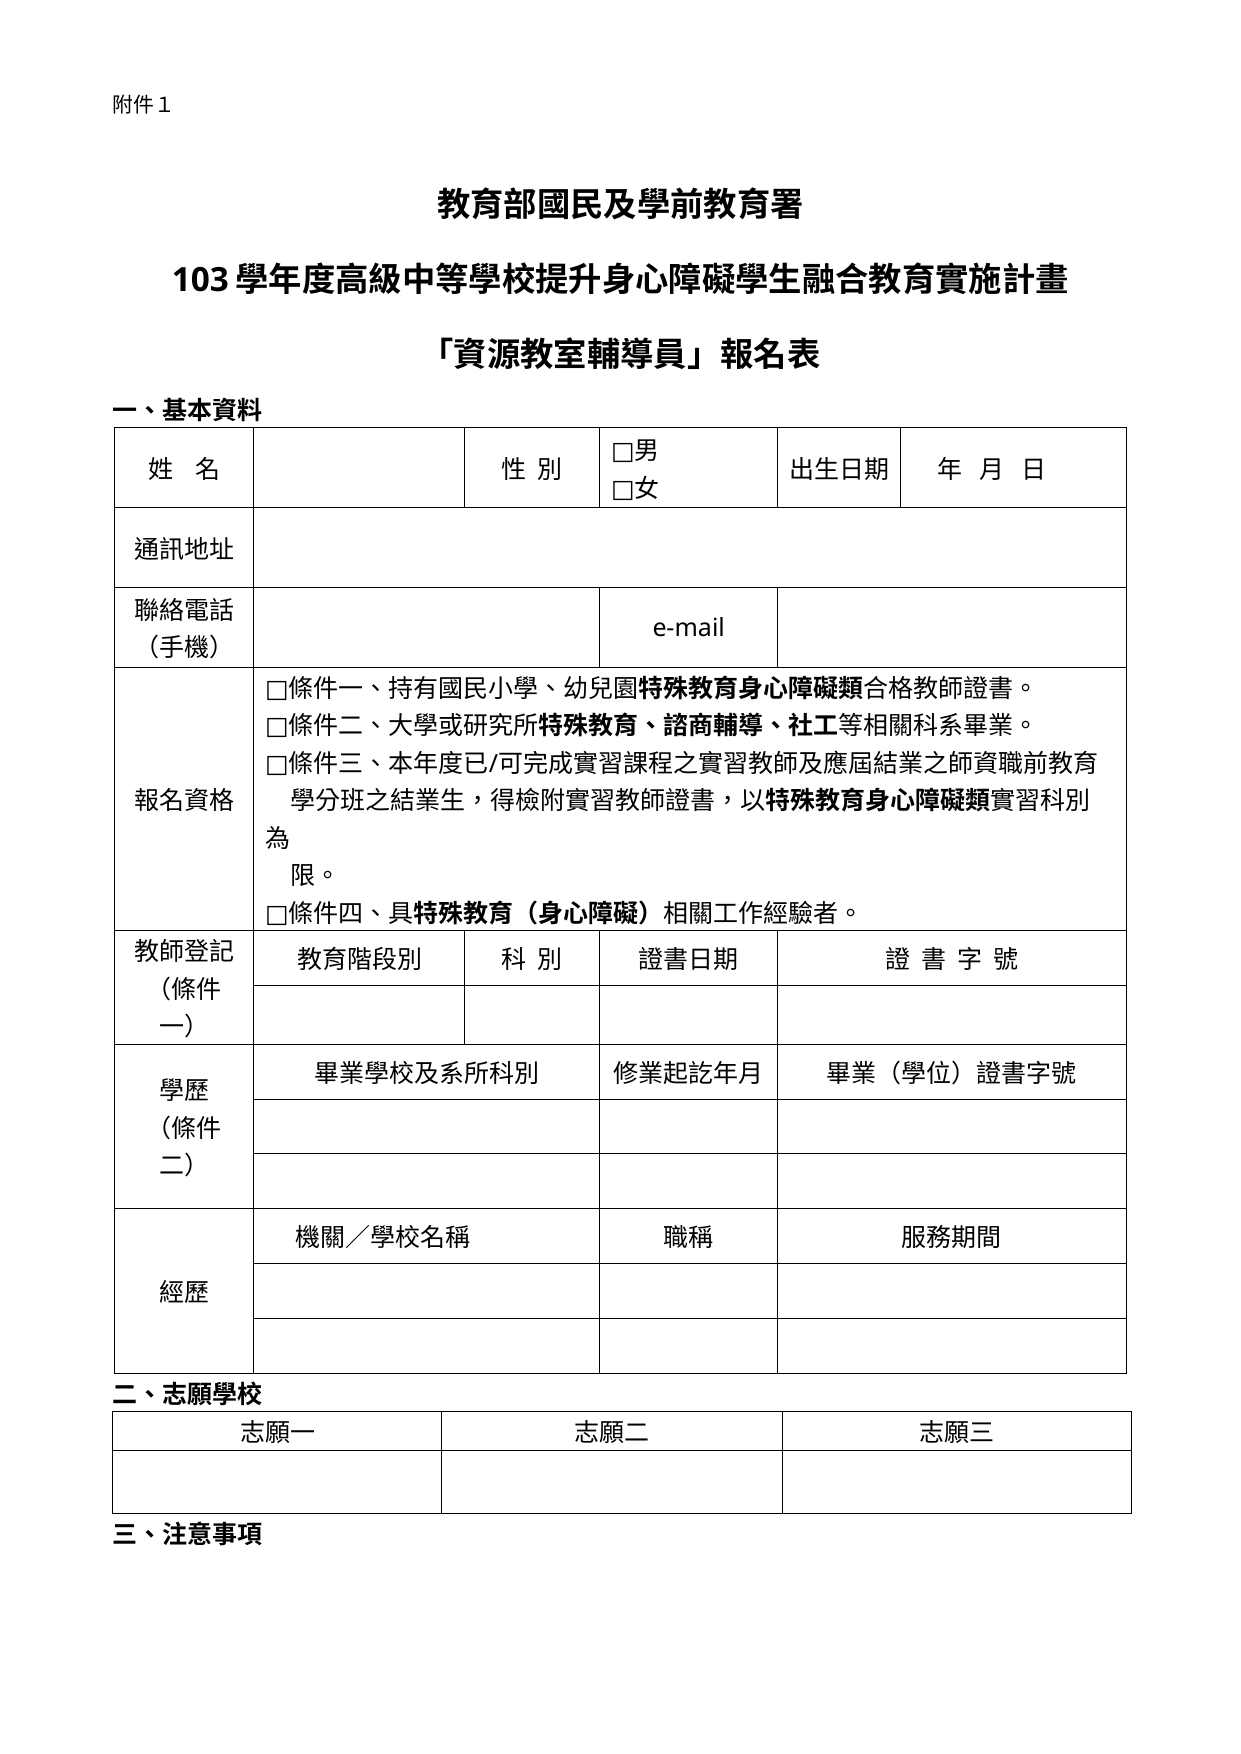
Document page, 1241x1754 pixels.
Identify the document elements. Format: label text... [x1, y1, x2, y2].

table_cell [778, 986, 1126, 1044]
table_cell [254, 1319, 599, 1372]
text 「資源教室輔導員」報名表 [112, 314, 1128, 389]
table_cell [113, 1451, 441, 1513]
table_cell 畢業（學位）證書字號 [778, 1045, 1126, 1098]
table_header 志願二 [442, 1412, 782, 1449]
text 一、基本資料 [112, 389, 1128, 427]
table_header 志願三 [783, 1412, 1131, 1449]
table_cell [600, 1154, 777, 1208]
table_cell [254, 1154, 599, 1208]
table_cell [600, 1100, 777, 1153]
table_header [254, 428, 464, 507]
table_cell 報名資格 [115, 668, 253, 930]
table_header 出生日期 [778, 428, 900, 507]
table_cell 修業起訖年月 [600, 1045, 777, 1098]
table_cell 證書日期 [600, 931, 777, 985]
table_header 年 月 日 [901, 428, 1126, 507]
table_cell [254, 508, 1126, 587]
table_cell [254, 588, 599, 667]
text 二、志願學校 [112, 1373, 1128, 1411]
table_header □男 □女 [600, 428, 777, 507]
table_cell 學歷 （條件二） [115, 1045, 253, 1208]
table_cell [254, 1100, 599, 1153]
table_cell [442, 1451, 782, 1513]
table_cell 畢業學校及系所科別 [254, 1045, 599, 1098]
table_cell 教育階段別 [254, 931, 464, 985]
table_cell 證 書 字 號 [778, 931, 1126, 985]
text 三、注意事項 [112, 1514, 1128, 1551]
table_cell [778, 1154, 1126, 1208]
table_cell [778, 1264, 1126, 1318]
table_cell [600, 1319, 777, 1372]
table_cell [600, 1264, 777, 1318]
table_cell 服務期間 [778, 1209, 1126, 1263]
table_cell 教師登記 （條件一） [115, 931, 253, 1044]
text 教育部國民及學前教育署 [112, 164, 1128, 239]
text 103學年度高級中等學校提升身心障礙學生融合教育實施計畫 [112, 239, 1128, 314]
table_cell [783, 1451, 1131, 1513]
table_cell [778, 1100, 1126, 1153]
table_cell [254, 986, 464, 1044]
table_cell 經歷 [115, 1209, 253, 1372]
table_header 性 別 [465, 428, 599, 507]
table_cell [778, 1319, 1126, 1372]
table_cell 通訊地址 [115, 508, 253, 587]
table_header 姓 名 [115, 428, 253, 507]
table_header 志願一 [113, 1412, 441, 1449]
table_cell [600, 986, 777, 1044]
table_cell 科 別 [465, 931, 599, 985]
table_cell □條件一、持有國民小學、幼兒園特殊教育身心障礙類合格教師證書。 □條件二、大學或研究所特殊教育、諮商輔導、社工等相關科系畢業。 □條件三、本年度已/可完成實習課程之實習教師及應屆結業之師資職前教育 學分班之結業生，得檢附實習教師證書，以特殊教育身心障礙類實習科別為 限。 □條件四、具特殊教育（身心障礙）相關工作經驗者。 [254, 668, 1126, 930]
table_cell [254, 1264, 599, 1318]
table_cell [465, 986, 599, 1044]
table_cell 機關／學校名稱 [254, 1209, 599, 1263]
table_cell 聯絡電話 （手機） [115, 588, 253, 667]
table_cell [778, 588, 1126, 667]
table_cell e-mail [600, 588, 777, 667]
table_cell 職稱 [600, 1209, 777, 1263]
